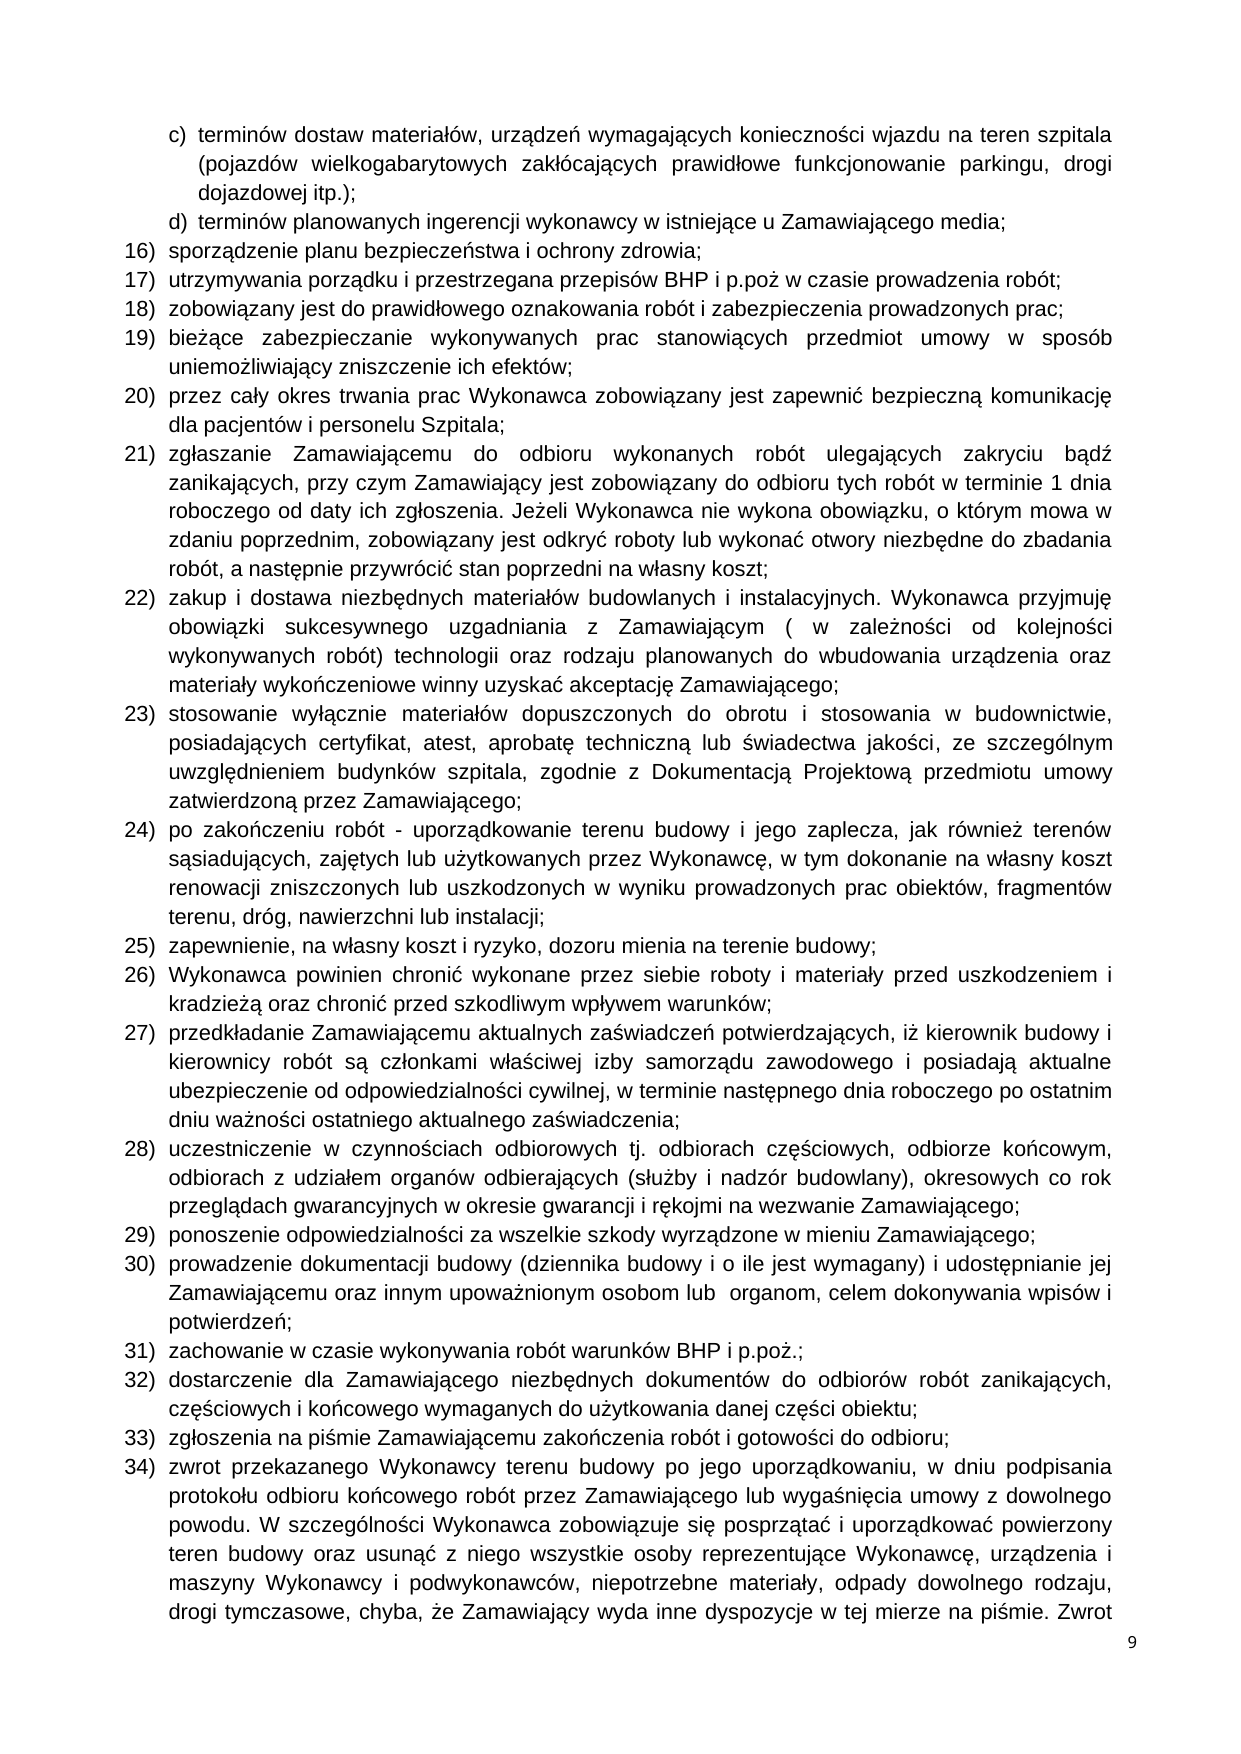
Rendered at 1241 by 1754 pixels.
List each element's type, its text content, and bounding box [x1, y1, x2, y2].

list po zakończeniu robót - uporządkowanie terenu budowy i jego zaplecza, jak również terenów sąsiadujących, zajętych lub użytkowanych przez Wykonawcę, w tym dokonanie na własny koszt renowacji zniszczonych lub uszkodzonych w wyniku prowadzonych prac obiektów, fragmentów terenu, dróg, nawierzchni lub instalacji; [124, 817, 1113, 929]
list terminów dostaw materiałów, urządzeń wymagających konieczności wjazdu na teren szpitala (pojazdów wielkogabarytowych zakłócających prawidłowe funkcjonowanie parkingu, drogi dojazdowej itp.); [168, 122, 1113, 205]
list zgłaszanie Zamawiającemu do odbioru wykonanych robót ulegających zakryciu bądź zanikających, przy czym Zamawiający jest zobowiązany do odbioru tych robót w terminie 1 dnia roboczego od daty ich zgłoszenia. Jeżeli Wykonawca nie wykona obowiązku, o którym mowa w zdaniu poprzednim, zobowiązany jest odkryć roboty lub wykonać otwory niezbędne do zbadania robót, a następnie przywrócić stan poprzedni na własny koszt; [124, 441, 1113, 582]
list utrzymywania porządku i przestrzegana przepisów BHP i p.poż w czasie prowadzenia robót; [124, 267, 1113, 292]
list sporządzenie planu bezpieczeństwa i ochrony zdrowia; [124, 238, 1113, 263]
list zgłoszenia na piśmie Zamawiającemu zakończenia robót i gotowości do odbioru; [124, 1425, 1113, 1450]
list bieżące zabezpieczanie wykonywanych prac stanowiących przedmiot umowy w sposób uniemożliwiający zniszczenie ich efektów; [124, 325, 1113, 379]
list zachowanie w czasie wykonywania robót warunków BHP i p.poż.; [124, 1338, 1113, 1363]
list przez cały okres trwania prac Wykonawca zobowiązany jest zapewnić bezpieczną komunikację dla pacjentów i personelu Szpitala; [124, 383, 1113, 437]
list uczestniczenie w czynnościach odbiorowych tj. odbiorach częściowych, odbiorze końcowym, odbiorach z udziałem organów odbierających (służby i nadzór budowlany), okresowych co rok przeglądach gwarancyjnych w okresie gwarancji i rękojmi na wezwanie Zamawiającego; [124, 1136, 1113, 1219]
list przedkładanie Zamawiającemu aktualnych zaświadczeń potwierdzających, iż kierownik budowy i kierownicy robót są członkami właściwej izby samorządu zawodowego i posiadają aktualne ubezpieczenie od odpowiedzialności cywilnej, w terminie następnego dnia roboczego po ostatnim dniu ważności ostatniego aktualnego zaświadczenia; [124, 1020, 1113, 1132]
list zobowiązany jest do prawidłowego oznakowania robót i zabezpieczenia prowadzonych prac; [124, 296, 1113, 321]
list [124, 1454, 1113, 1624]
list zakup i dostawa niezbędnych materiałów budowlanych i instalacyjnych. Wykonawca przyjmuję obowiązki sukcesywnego uzgadniania z Zamawiającym ( w zależności od kolejności wykonywanych robót) technologii oraz rodzaju planowanych do wbudowania urządzenia oraz materiały wykończeniowe winny uzyskać akceptację Zamawiającego; [124, 585, 1113, 697]
list zapewnienie, na własny koszt i ryzyko, dozoru mienia na terenie budowy; [124, 933, 1113, 958]
list prowadzenie dokumentacji budowy (dziennika budowy i o ile jest wymagany) i udostępnianie jej Zamawiającemu oraz innym upoważnionym osobom lub organom, celem dokonywania wpisów i potwierdzeń; [124, 1251, 1113, 1334]
list dostarczenie dla Zamawiającego niezbędnych dokumentów do odbiorów robót zanikających, częściowych i końcowego wymaganych do użytkowania danej części obiektu; [124, 1367, 1113, 1421]
list stosowanie wyłącznie materiałów dopuszczonych do obrotu i stosowania w budownictwie, posiadających certyfikat, atest, aprobatę techniczną lub świadectwa jakości, ze szczególnym uwzględnieniem budynków szpitala, zgodnie z Dokumentacją Projektową przedmiotu umowy zatwierdzoną przez Zamawiającego; [124, 701, 1113, 813]
list terminów planowanych ingerencji wykonawcy w istniejące u Zamawiającego media; [168, 209, 1113, 234]
list ponoszenie odpowiedzialności za wszelkie szkody wyrządzone w mieniu Zamawiającego; [124, 1222, 1113, 1248]
list Wykonawca powinien chronić wykonane przez siebie roboty i materiały przed uszkodzeniem i kradzieżą oraz chronić przed szkodliwym wpływem warunków; [124, 962, 1113, 1016]
